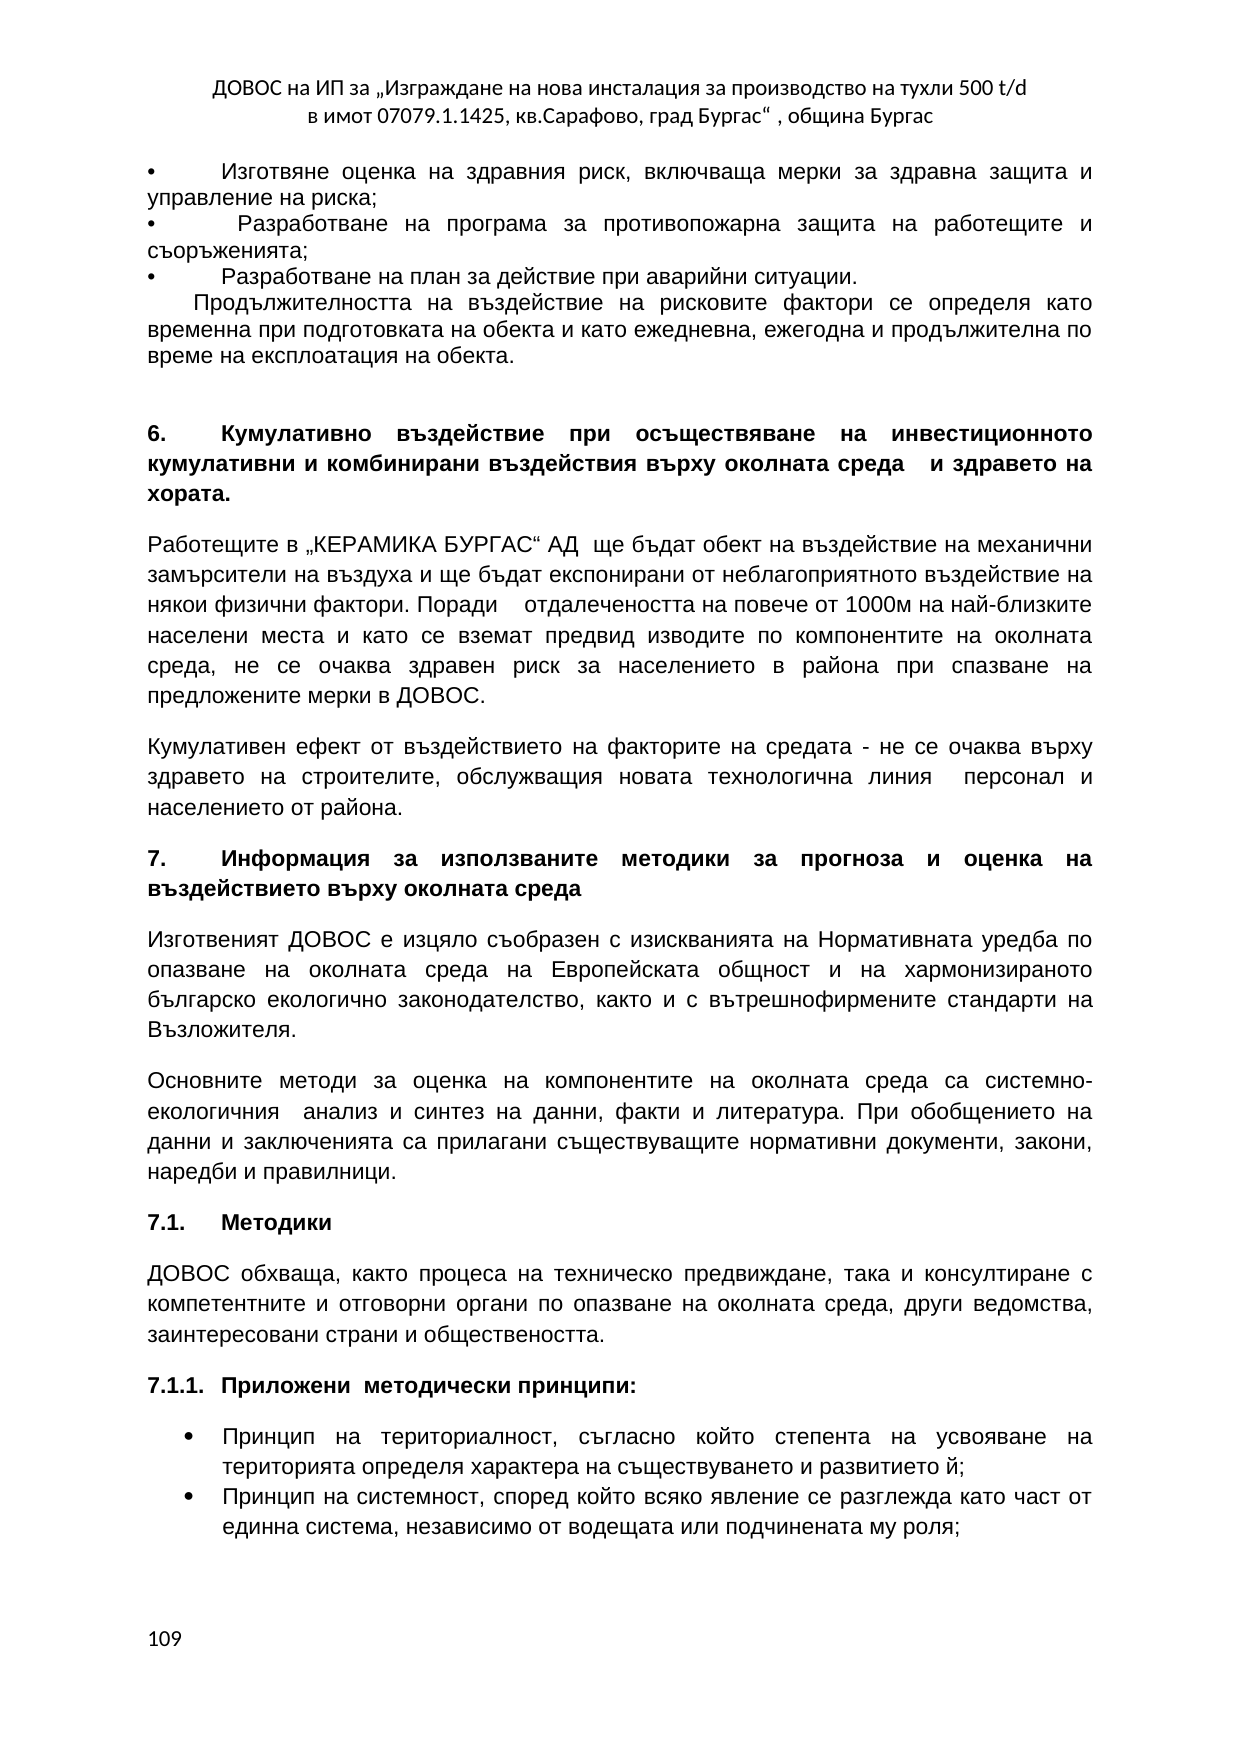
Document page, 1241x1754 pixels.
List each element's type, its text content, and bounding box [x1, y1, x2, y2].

text 7.1. Методики [147, 1209, 1093, 1235]
text Изготвеният ДОВОС е изцяло съобразен с изискванията на Нормативната уредба по опазване на околната среда на Европейската общност и на хармонизираното българско екологично законодателство, както и с вътрешнофирмените стандарти на Възложителя. [147, 926, 1093, 1043]
text Работещите в „КЕРАМИКА БУРГАС“ АД ще бъдат обект на въздействие на механични замърсители на въздуха и ще бъдат експонирани от неблагоприятното въздействие на някои физични фактори. Поради отдалечеността на повече от 1000м на най-близките населени места и като се вземат предвид изводите по компонентите на околната среда, не се очаква здравен риск за населението в района при спазване на предложените мерки в ДОВОС. [147, 531, 1093, 708]
list Принцип на териториалност, съгласно който степента на усвояване на територията определя характера на съществуването и развитието й; [184, 1423, 1093, 1479]
text • Изготвяне оценка на здравния риск, включваща мерки за здравна защита и управление на риска; [147, 158, 1093, 210]
text 6. Кумулативно въздействие при осъществяване на инвестиционното кумулативни и комбинирани въздействия върху околната среда и здравето на хората. [147, 419, 1093, 506]
text 7.1.1. Приложени методически принципи: [147, 1372, 1093, 1398]
text Основните методи за оценка на компонентите на околната среда са системно-екологичния анализ и синтез на данни, факти и литература. При обобщението на данни и заключенията са прилагани съществуващите нормативни документи, закони, наредби и правилници. [147, 1067, 1093, 1184]
list Принцип на системност, според който всяко явление се разглежда като част от единна система, независимо от водещата или подчинената му роля; [184, 1483, 1093, 1539]
text • Разработване на програма за противопожарна защита на работещите и съоръженията; [147, 210, 1093, 263]
text • Разработване на план за действие при аварийни ситуации. [147, 263, 1093, 289]
text ДОВОС обхваща, както процеса на техническо предвиждане, така и консултиране с компетентните и отговорни органи по опазване на околната среда, други ведомства, заинтересовани страни и обществеността. [147, 1260, 1093, 1347]
text 7. Информация за използваните методики за прогноза и оценка на въздействието върху околната среда [147, 844, 1093, 901]
text Продължителността на въздействие на рисковите фактори се определя като временна при подготовката на обекта и като ежедневна, ежегодна и продължителна по време на експлоатация на обекта. [147, 289, 1093, 368]
text Кумулативен ефект от въздействието на факторите на средата - не се очаква върху здравето на строителите, обслужващия новата технологична линия персонал и населението от района. [147, 733, 1093, 820]
